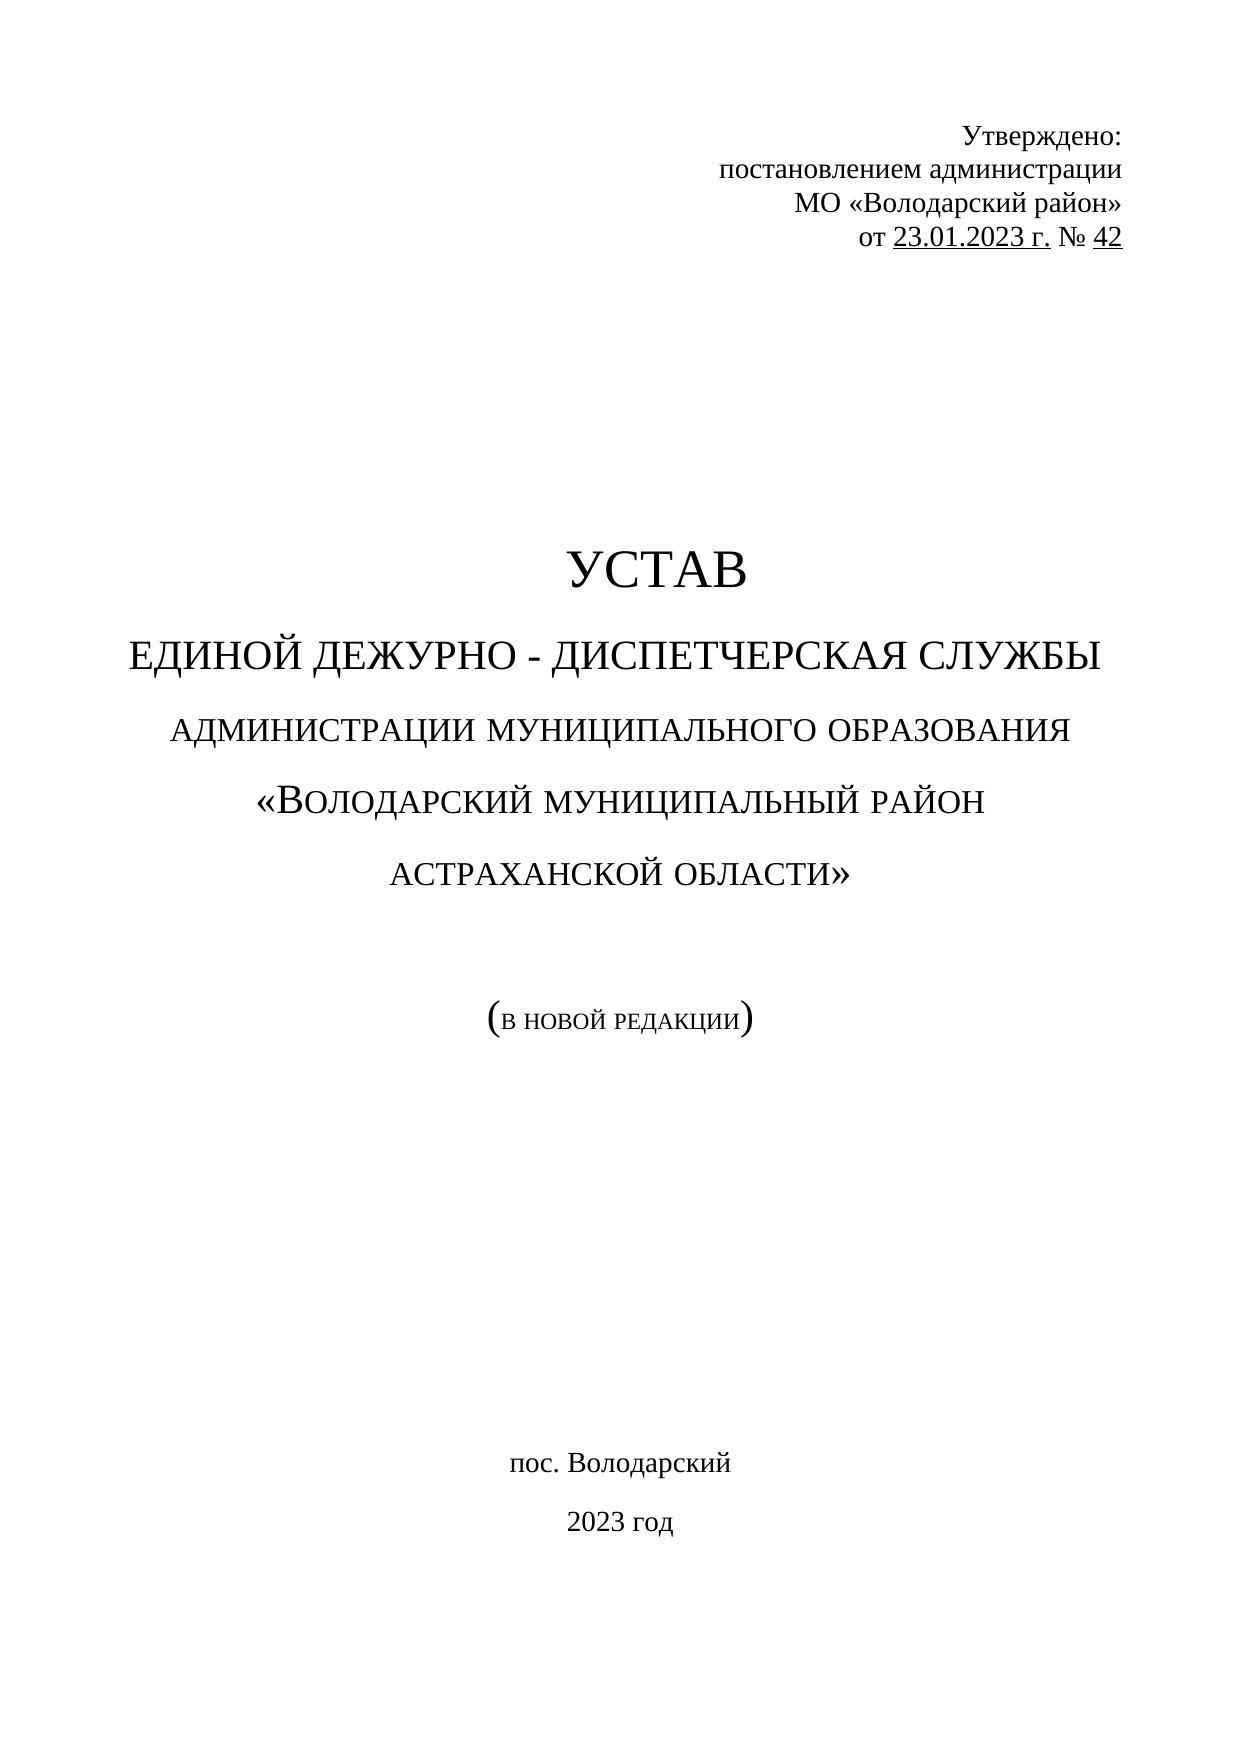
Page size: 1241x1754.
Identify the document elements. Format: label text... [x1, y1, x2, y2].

text МО «Володарский район» [118, 185, 1122, 219]
text постановлением администрации [118, 152, 1122, 185]
text от 23.01.2023 г. № 42 [118, 219, 1122, 252]
text Утверждено: [118, 118, 1122, 152]
text 2023 год [118, 1504, 1122, 1538]
text УСТАВ [118, 537, 1122, 600]
text администрации муниципального образования «Володарский муниципальный район астраханской области» [118, 703, 1122, 894]
text (в новой редакции) [118, 990, 1122, 1038]
text пос. Володарский [118, 1445, 1122, 1479]
text ЕДИНОЙ ДЕЖУРНО - ДИСПЕТЧЕРСКАЯ СЛУЖБЫ [118, 631, 1122, 679]
